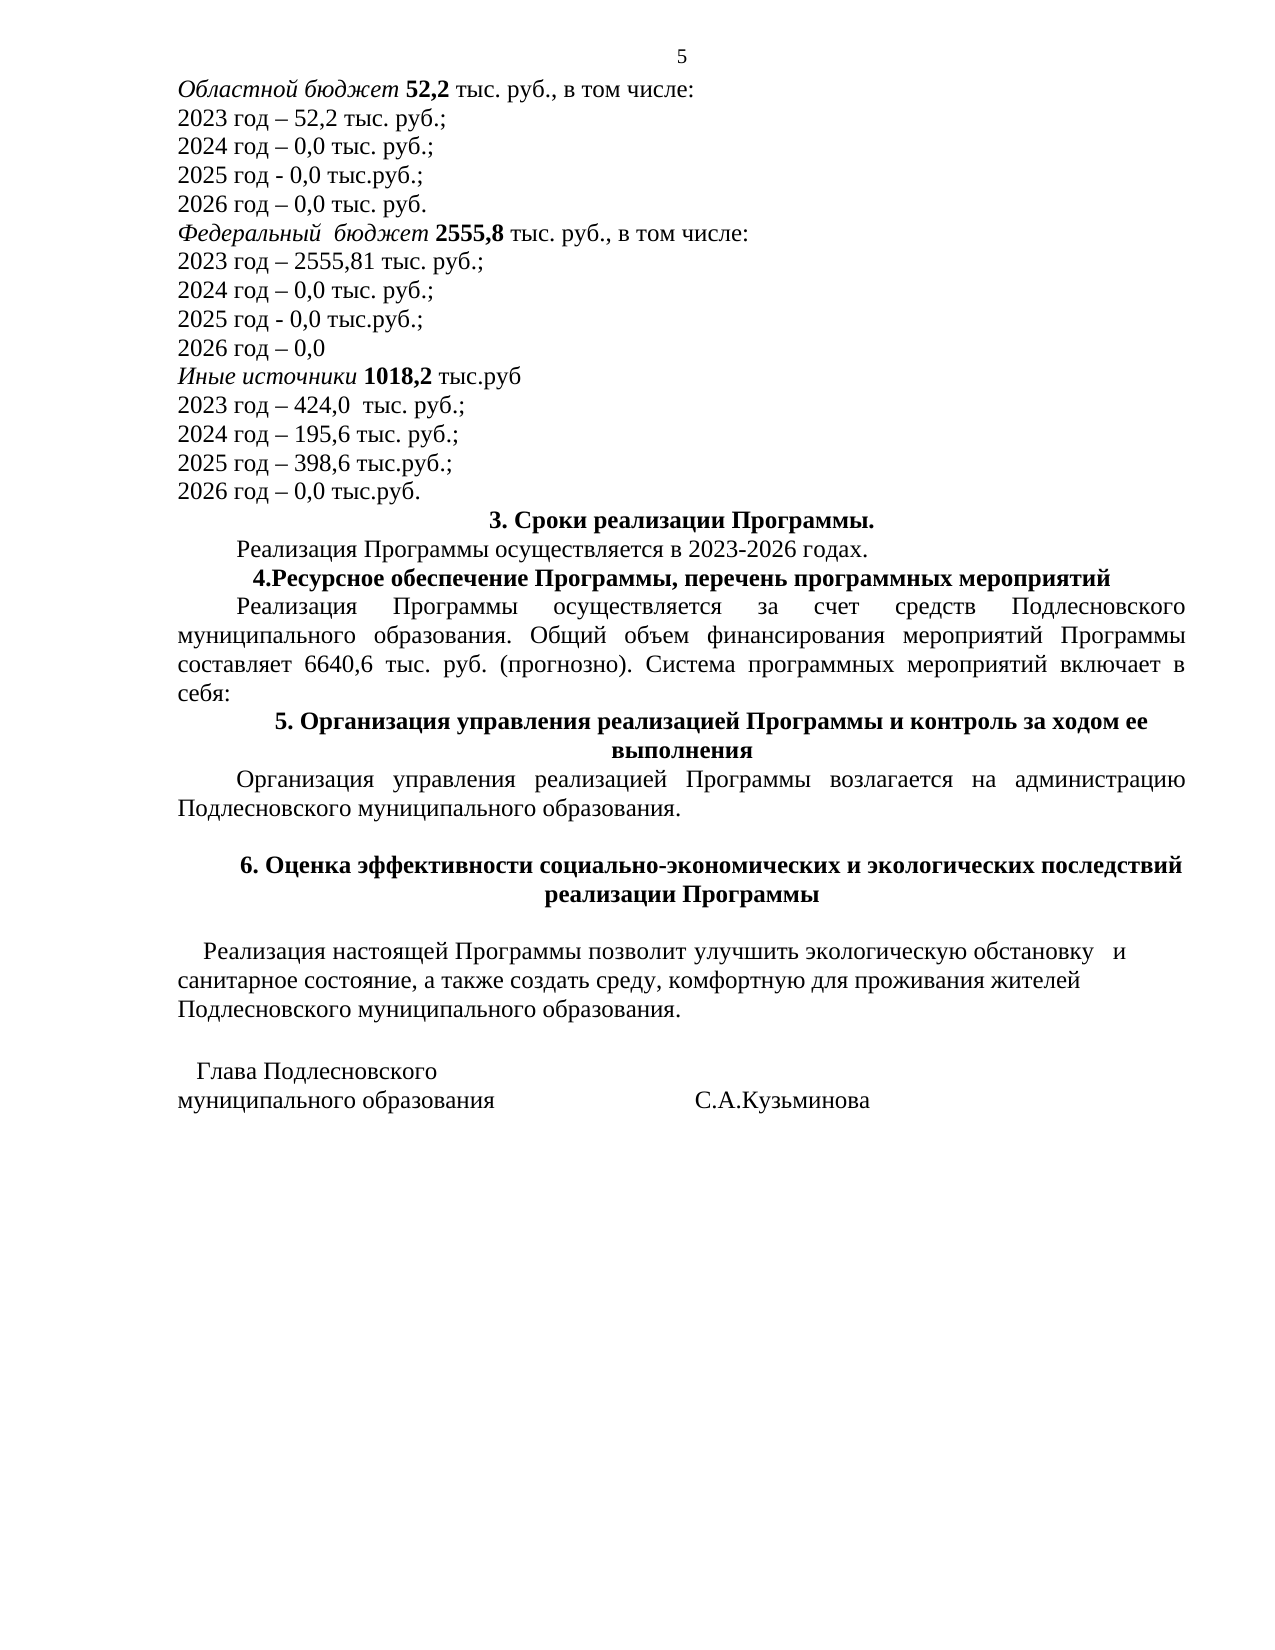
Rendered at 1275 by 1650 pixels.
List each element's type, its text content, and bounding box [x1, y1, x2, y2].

text 2023 год – 2555,81 тыс. руб.; [177, 246, 1186, 275]
text 6. Оценка эффективности социально-экономических и экологических последствий реализации Программы [177, 850, 1186, 908]
text Глава Подлесновского [177, 1056, 1186, 1085]
text 3. Сроки реализации Программы. [177, 505, 1186, 534]
text Реализация настоящей Программы позволит улучшить экологическую обстановку и санитарное состояние, а также создать среду, комфортную для проживания жителей Подлесновского муниципального образования. [177, 936, 1186, 1023]
text Реализация Программы осуществляется в 2023-2026 годах. [177, 534, 1186, 563]
text 2025 год - 0,0 тыс.руб.; [177, 304, 1186, 333]
text 2024 год – 195,6 тыс. руб.; [177, 419, 1186, 448]
text 2026 год – 0,0 [177, 333, 1186, 361]
text Организация управления реализацией Программы возлагается на администрацию Подлесновского муниципального образования. [177, 764, 1186, 821]
text Иные источники 1018,2 тыс.руб [177, 361, 1186, 390]
text 2024 год – 0,0 тыс. руб.; [177, 131, 1186, 160]
text Реализация Программы осуществляется за счет средств Подлесновского муниципального образования. Общий объем финансирования мероприятий Программы составляет 6640,6 тыс. руб. (прогнозно). Система программных мероприятий включает в себя: [177, 591, 1186, 706]
text 2023 год – 52,2 тыс. руб.; [177, 103, 1186, 131]
text муниципального образования С.А.Кузьминова [177, 1085, 1186, 1114]
text 2026 год – 0,0 тыс. руб. [177, 189, 1186, 218]
text 2025 год – 398,6 тыс.руб.; [177, 448, 1186, 476]
text 5. Организация управления реализацией Программы и контроль за ходом ее выполнения [177, 706, 1186, 764]
text 2023 год – 424,0 тыс. руб.; [177, 390, 1186, 419]
text Областной бюджет 52,2 тыс. руб., в том числе: [177, 74, 1186, 103]
text 2024 год – 0,0 тыс. руб.; [177, 275, 1186, 304]
text 2025 год - 0,0 тыс.руб.; [177, 160, 1186, 189]
text Федеральный бюджет 2555,8 тыс. руб., в том числе: [177, 218, 1186, 246]
text 2026 год – 0,0 тыс.руб. [177, 476, 1186, 505]
text 4.Ресурсное обеспечение Программы, перечень программных мероприятий [177, 563, 1186, 591]
